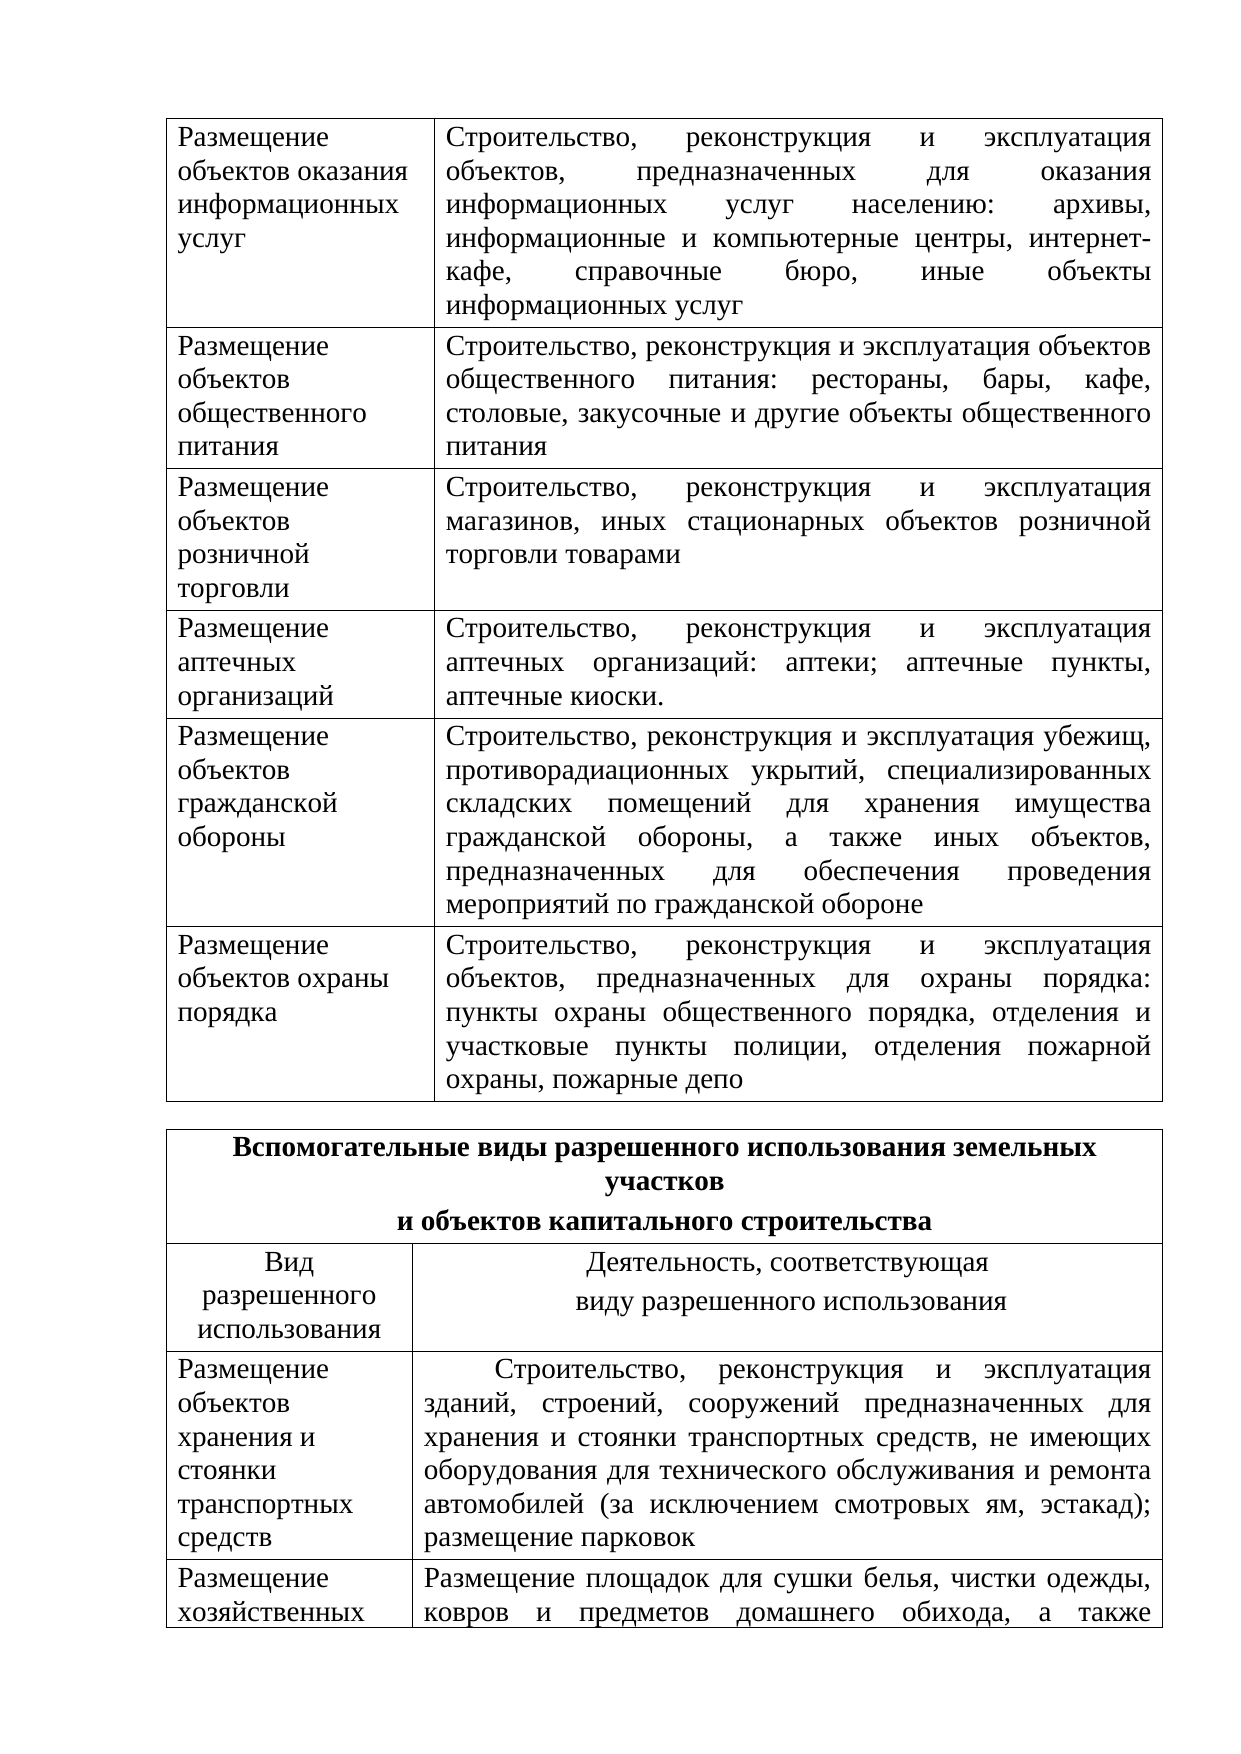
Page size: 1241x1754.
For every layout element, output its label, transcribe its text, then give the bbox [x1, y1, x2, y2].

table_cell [413, 1560, 1162, 1627]
table_cell Строительство, реконструкция и эксплуатация аптечных организаций: аптеки; аптечные пункты, аптечные киоски. [435, 611, 1162, 717]
table_cell Размещение объектов хранения и стоянки транспортных средств [167, 1352, 412, 1559]
table_cell Размещение объектов розничной торговли [167, 469, 434, 609]
table_cell Строительство, реконструкция и эксплуатация объектов, предназначенных для охраны порядка: пункты охраны общественного порядка, отделения и участковые пункты полиции, отделения пожарной охраны, пожарные депо [435, 927, 1162, 1101]
table_cell Строительство, реконструкция и эксплуатация зданий, строений, сооружений предназначенных для хранения и стоянки транспортных средств, не имеющих оборудования для технического обслуживания и ремонта автомобилей (за исключением смотровых ям, эстакад); размещение парковок [413, 1352, 1162, 1559]
table_cell Вид разрешенного использования [167, 1244, 412, 1351]
table_cell Строительство, реконструкция и эксплуатация объектов общественного питания: рестораны, бары, кафе, столовые, закусочные и другие объекты общественного питания [435, 328, 1162, 468]
table_header Вспомогательные виды разрешенного использования земельных участков и объектов капитального строительства [167, 1130, 1162, 1243]
table_cell Размещение объектов гражданской обороны [167, 719, 434, 926]
table_cell Строительство, реконструкция и эксплуатация объектов, предназначенных для оказания информационных услуг населению: архивы, информационные и компьютерные центры, интернет-кафе, справочные бюро, иные объекты информационных услуг [435, 119, 1162, 327]
table_cell Деятельность, соответствующая виду разрешенного использования [413, 1244, 1162, 1351]
table_cell Размещение объектов охраны порядка [167, 927, 434, 1101]
table_cell Размещение объектов оказания информационных услуг [167, 119, 434, 327]
table_cell Строительство, реконструкция и эксплуатация магазинов, иных стационарных объектов розничной торговли товарами [435, 469, 1162, 609]
table_cell Строительство, реконструкция и эксплуатация убежищ, противорадиационных укрытий, специализированных складских помещений для хранения имущества гражданской обороны, а также иных объектов, предназначенных для обеспечения проведения мероприятий по гражданской обороне [435, 719, 1162, 926]
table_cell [167, 1560, 412, 1627]
table_cell Размещение объектов общественного питания [167, 328, 434, 468]
table_cell Размещение аптечных организаций [167, 611, 434, 717]
